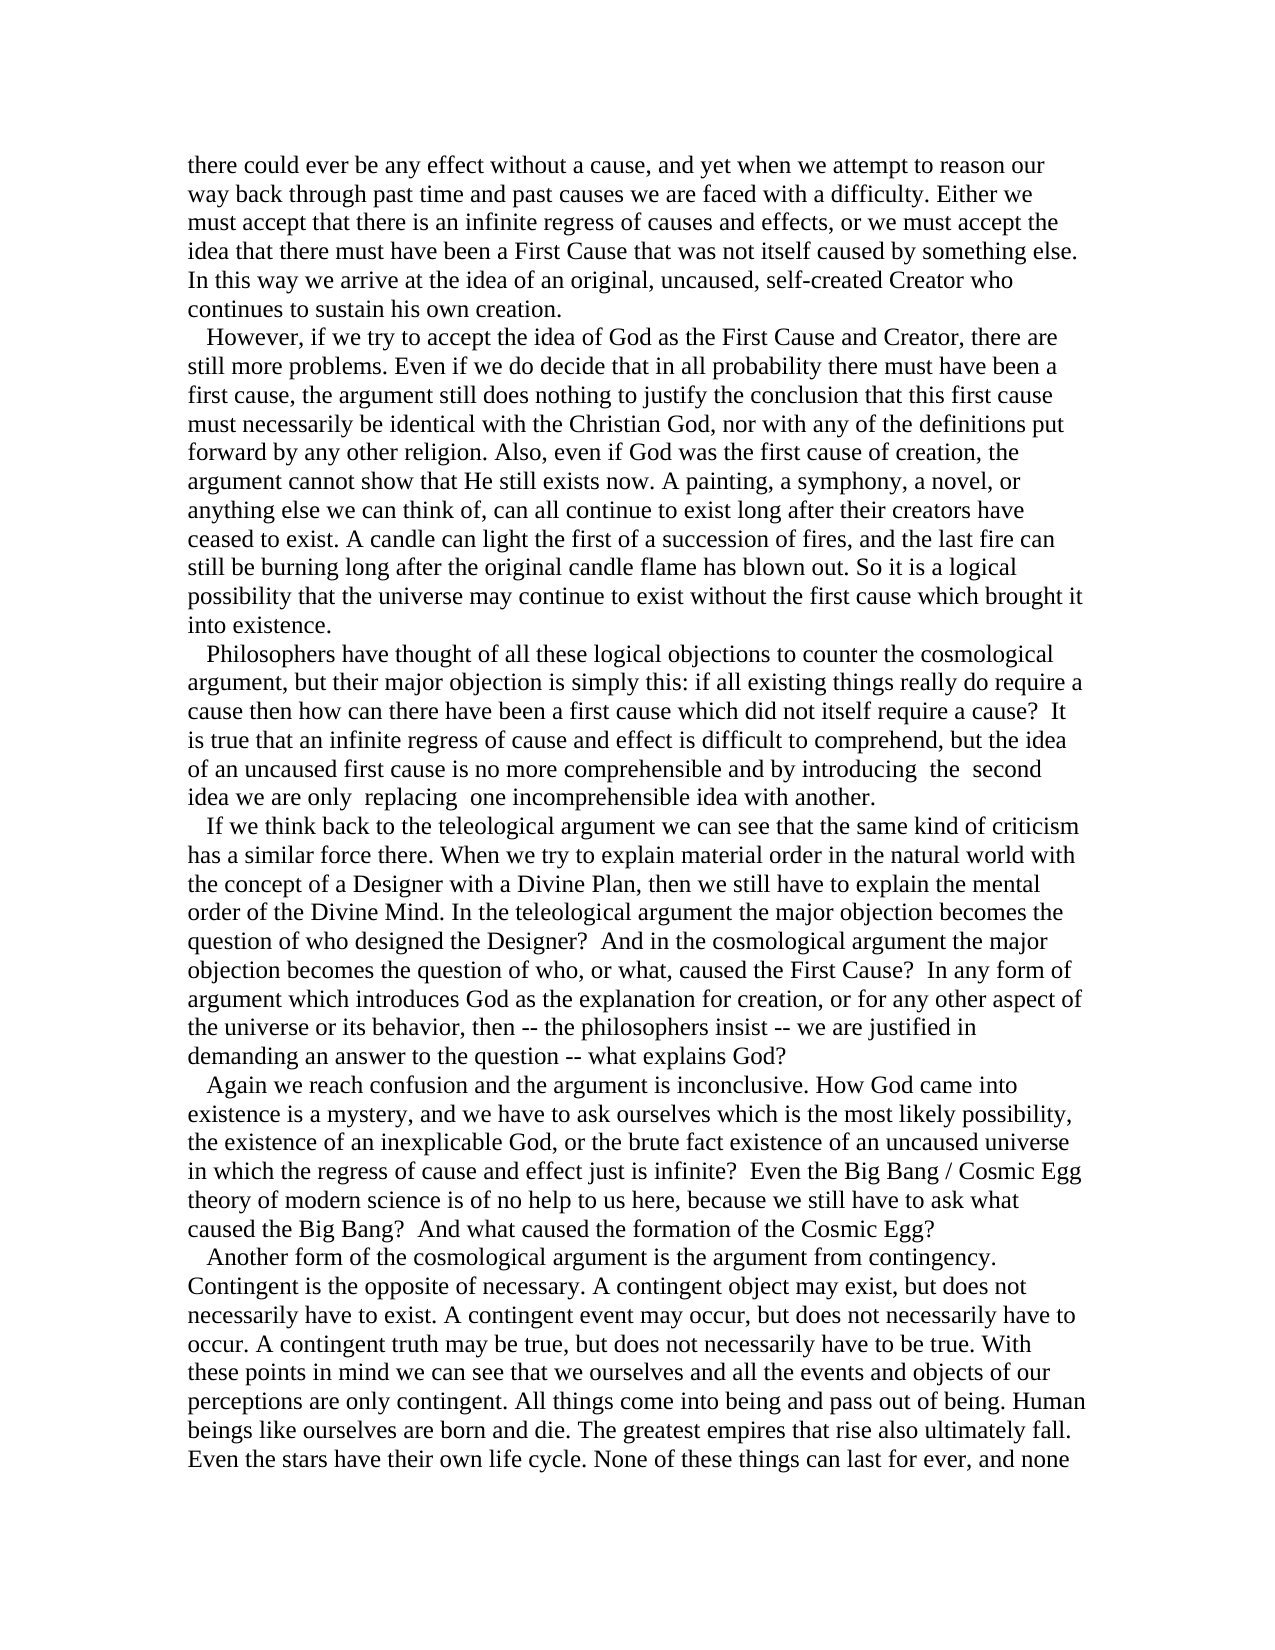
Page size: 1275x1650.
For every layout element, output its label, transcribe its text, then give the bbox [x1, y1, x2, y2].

text If we think back to the teleological argument we can see that the same kind of criticism has a similar force there. When we try to explain material order in the natural world with the concept of a Designer with a Divine Plan, then we still have to explain the mental order of the Divine Mind. In the teleological argument the major objection becomes the question of who designed the Designer? And in the cosmological argument the major objection becomes the question of who, or what, caused the First Cause? In any form of argument which introduces God as the explanation for creation, or for any other aspect of the universe or its behavior, then -- the philosophers insist -- we are justified in demanding an answer to the question -- what explains God? [187, 811, 1087, 1070]
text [187, 150, 1087, 322]
text Again we reach confusion and the argument is inconclusive. How God came into existence is a mystery, and we have to ask ourselves which is the most likely possibility, the existence of an inexplicable God, or the brute fact existence of an uncaused universe in which the regress of cause and effect just is infinite? Even the Big Bang / Cosmic Egg theory of modern science is of no help to us here, because we still have to ask what caused the Big Bang? And what caused the formation of the Cosmic Egg? [187, 1070, 1087, 1242]
text Philosophers have thought of all these logical objections to counter the cosmological argument, but their major objection is simply this: if all existing things really do require a cause then how can there have been a first cause which did not itself require a cause? It is true that an infinite regress of cause and effect is difficult to comprehend, but the idea of an uncaused first cause is no more comprehensible and by introducing the second idea we are only replacing one incomprehensible idea with another. [187, 639, 1087, 811]
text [187, 1242, 1087, 1472]
text However, if we try to accept the idea of God as the First Cause and Creator, there are still more problems. Even if we do decide that in all probability there must have been a first cause, the argument still does nothing to justify the conclusion that this first cause must necessarily be identical with the Christian God, nor with any of the definitions put forward by any other religion. Also, even if God was the first cause of creation, the argument cannot show that He still exists now. A painting, a symphony, a novel, or anything else we can think of, can all continue to exist long after their creators have ceased to exist. A candle can light the first of a succession of fires, and the last fire can still be burning long after the original candle flame has blown out. So it is a logical possibility that the universe may continue to exist without the first cause which brought it into existence. [187, 322, 1087, 639]
